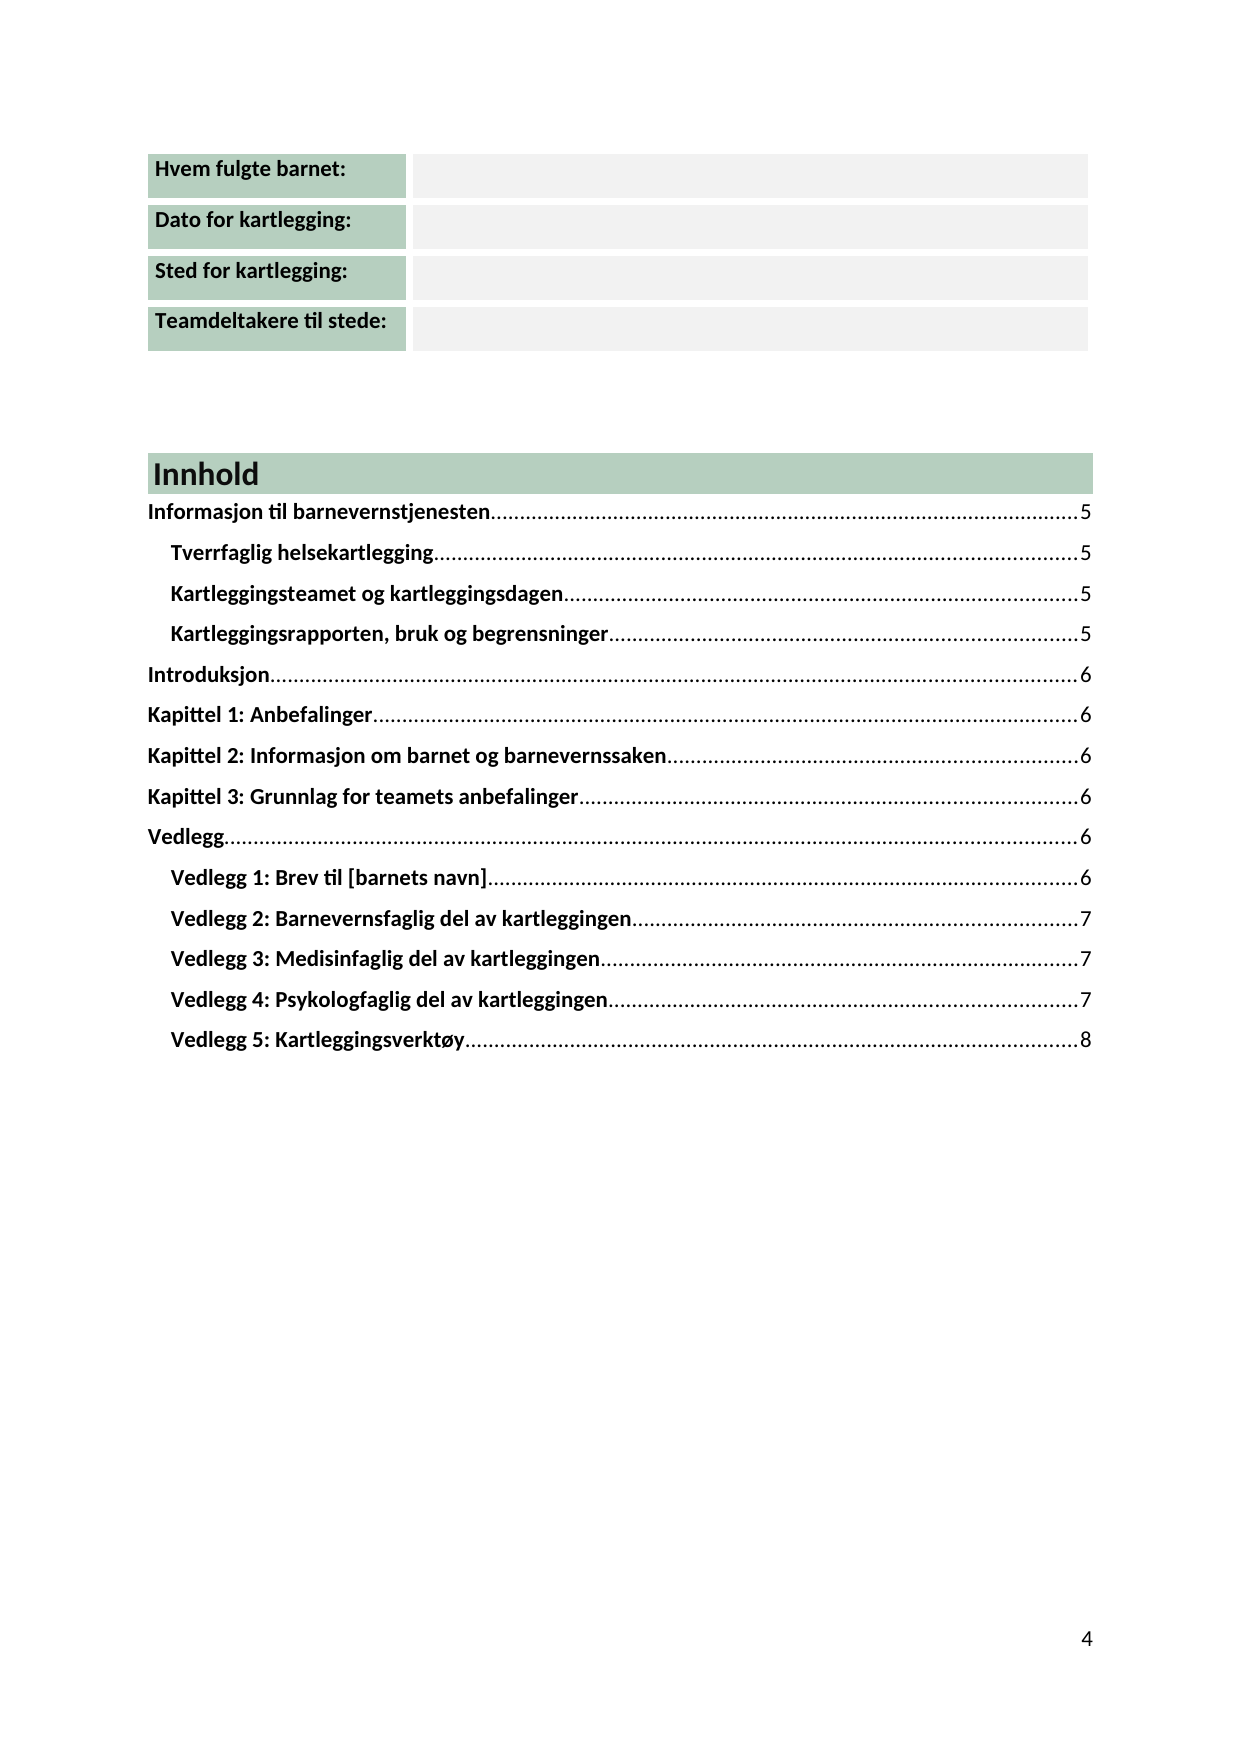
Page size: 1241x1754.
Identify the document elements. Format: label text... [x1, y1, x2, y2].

table_cell Teamdeltakere til stede: [148, 307, 406, 351]
table_cell [413, 205, 1088, 249]
table_cell [413, 256, 1088, 300]
table_cell [413, 307, 1088, 351]
table_cell Hvem fulgte barnet: [148, 154, 406, 198]
table_cell Sted for kartlegging: [148, 256, 406, 300]
table_cell Dato for kartlegging: [148, 205, 406, 249]
table_cell [413, 154, 1088, 198]
